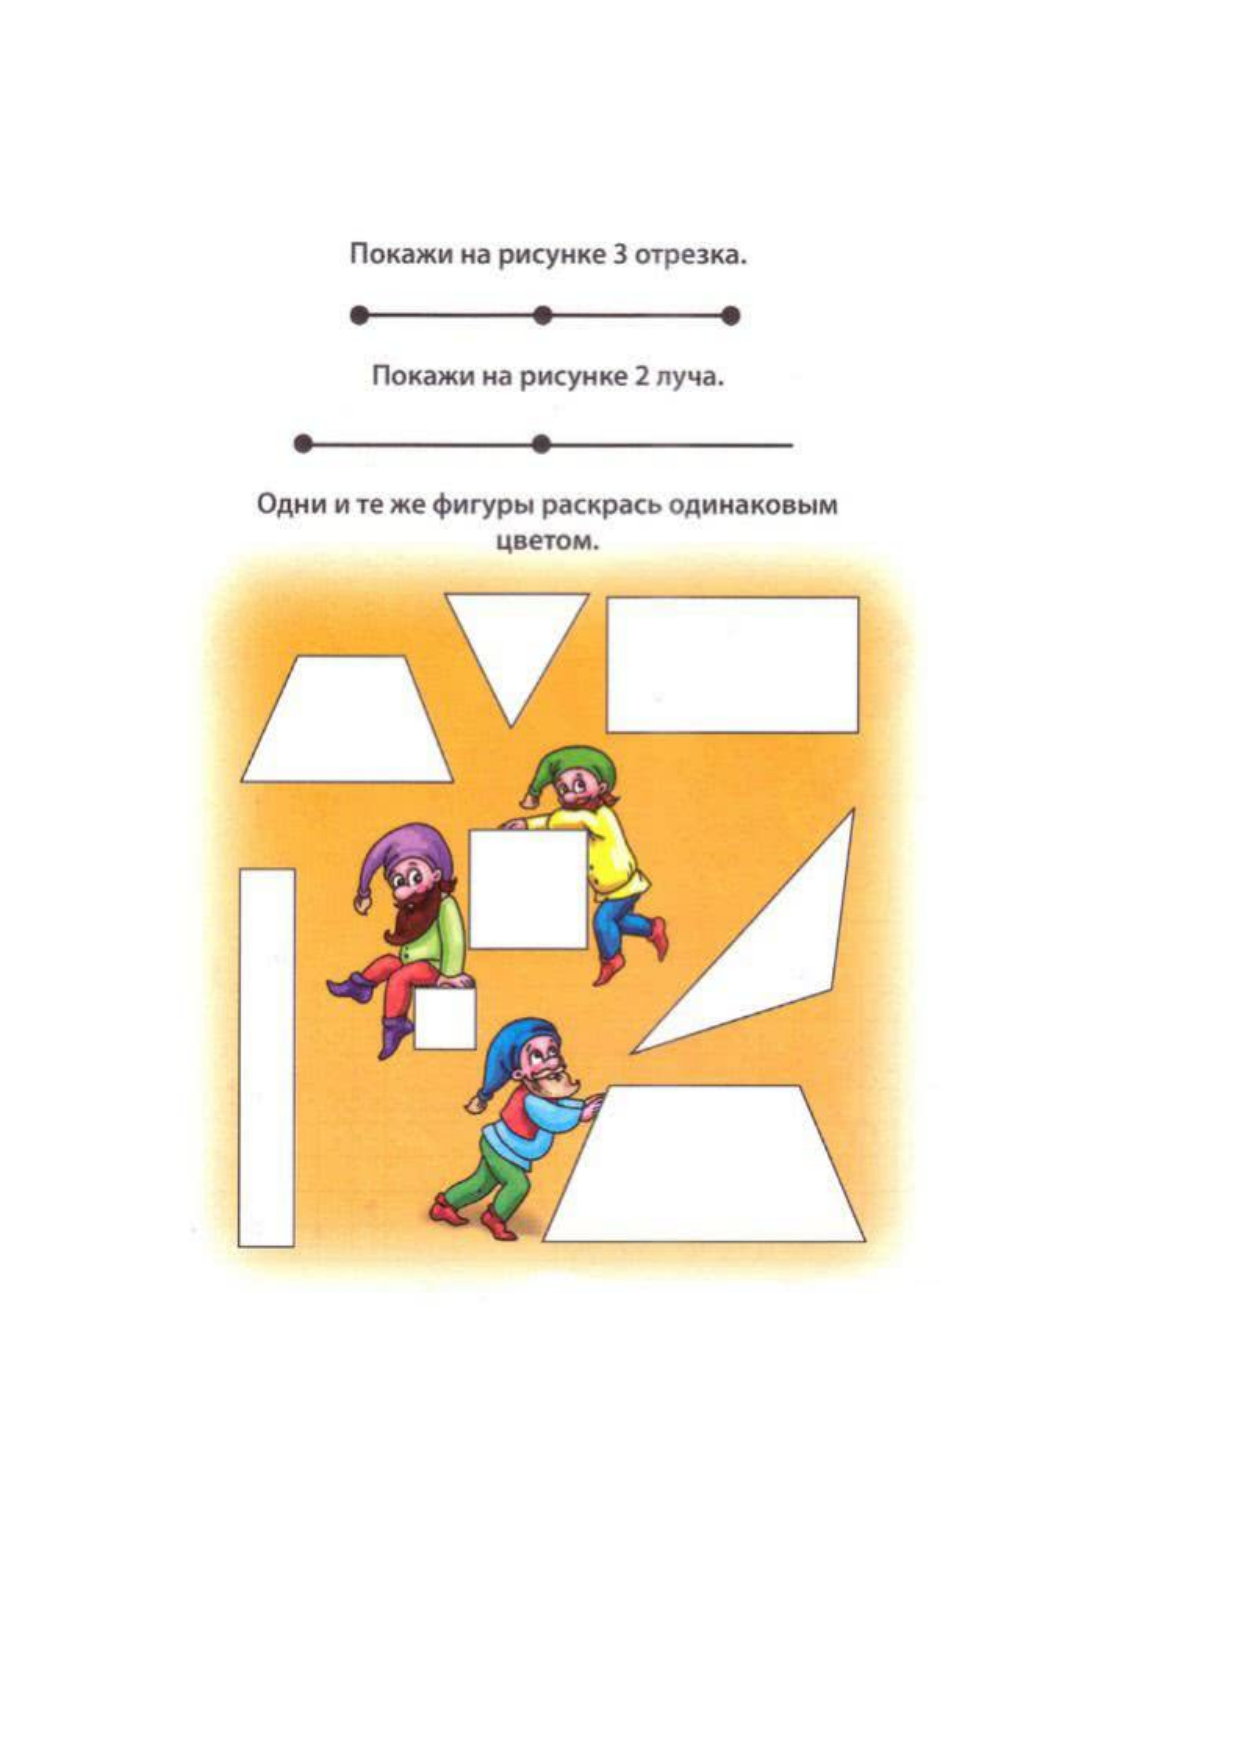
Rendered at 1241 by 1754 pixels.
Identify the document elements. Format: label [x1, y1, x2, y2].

picture [177, 217, 942, 1310]
